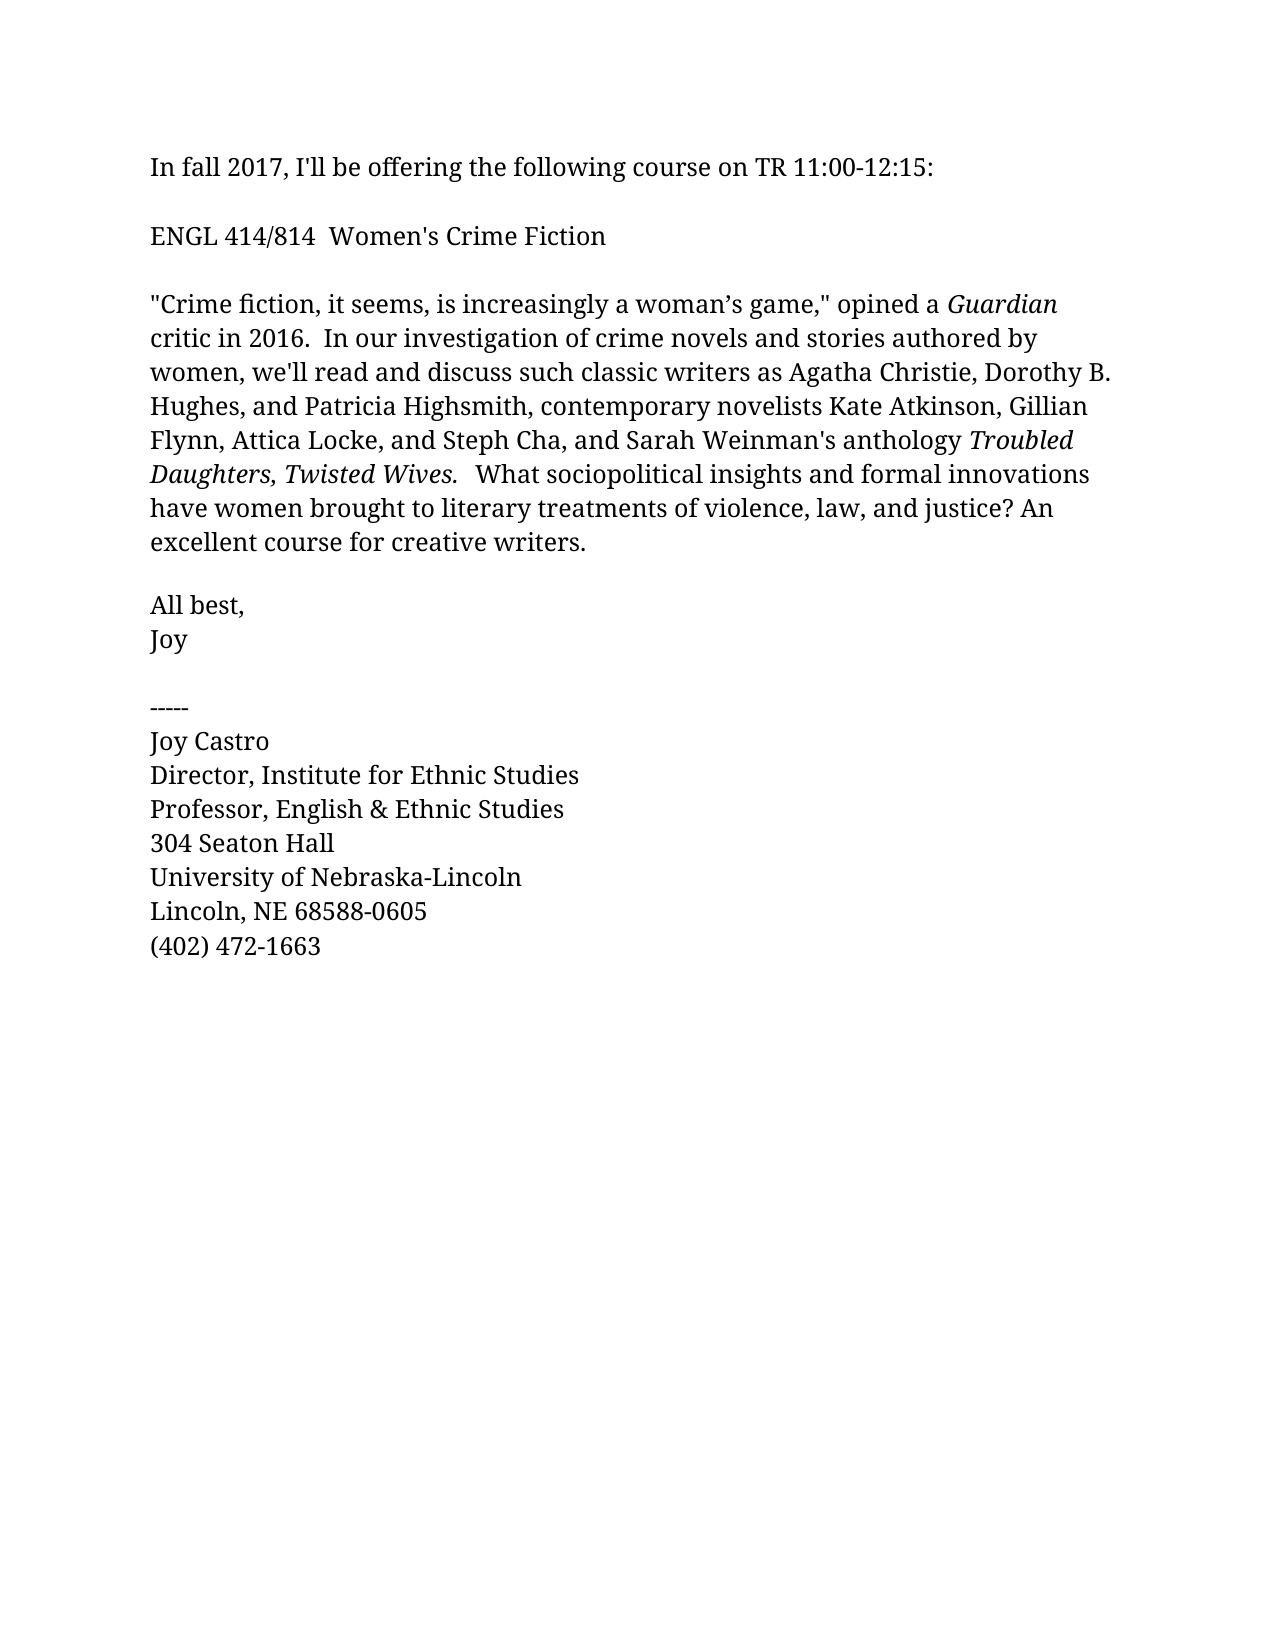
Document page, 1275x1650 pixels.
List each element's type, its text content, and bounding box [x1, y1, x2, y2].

text "Crime fiction, it seems, is increasingly a woman’s game," opined a Guardian critic in 2016. In our investigation of crime novels and stories authored by women, we'll read and discuss such classic writers as Agatha Christie, Dorothy B. Hughes, and Patricia Highsmith, contemporary novelists Kate Atkinson, Gillian Flynn, Attica Locke, and Steph Cha, and Sarah Weinman's anthology Troubled Daughters, Twisted Wives. What sociopolitical insights and formal innovations have women brought to literary treatments of violence, law, and justice? An excellent course for creative writers. [150, 286, 1125, 559]
text ----- Joy Castro Director, Institute for Ethnic Studies Professor, English & Ethnic Studies 304 Seaton Hall University of Nebraska-Lincoln Lincoln, NE 68588-0605 (402) 472-1663 [150, 690, 1125, 962]
text In fall 2017, I'll be offering the following course on TR 11:00-12:15: [150, 150, 1125, 184]
text All best, Joy [150, 587, 1125, 656]
text ENGL 414/814 Women's Crime Fiction [150, 218, 1125, 252]
